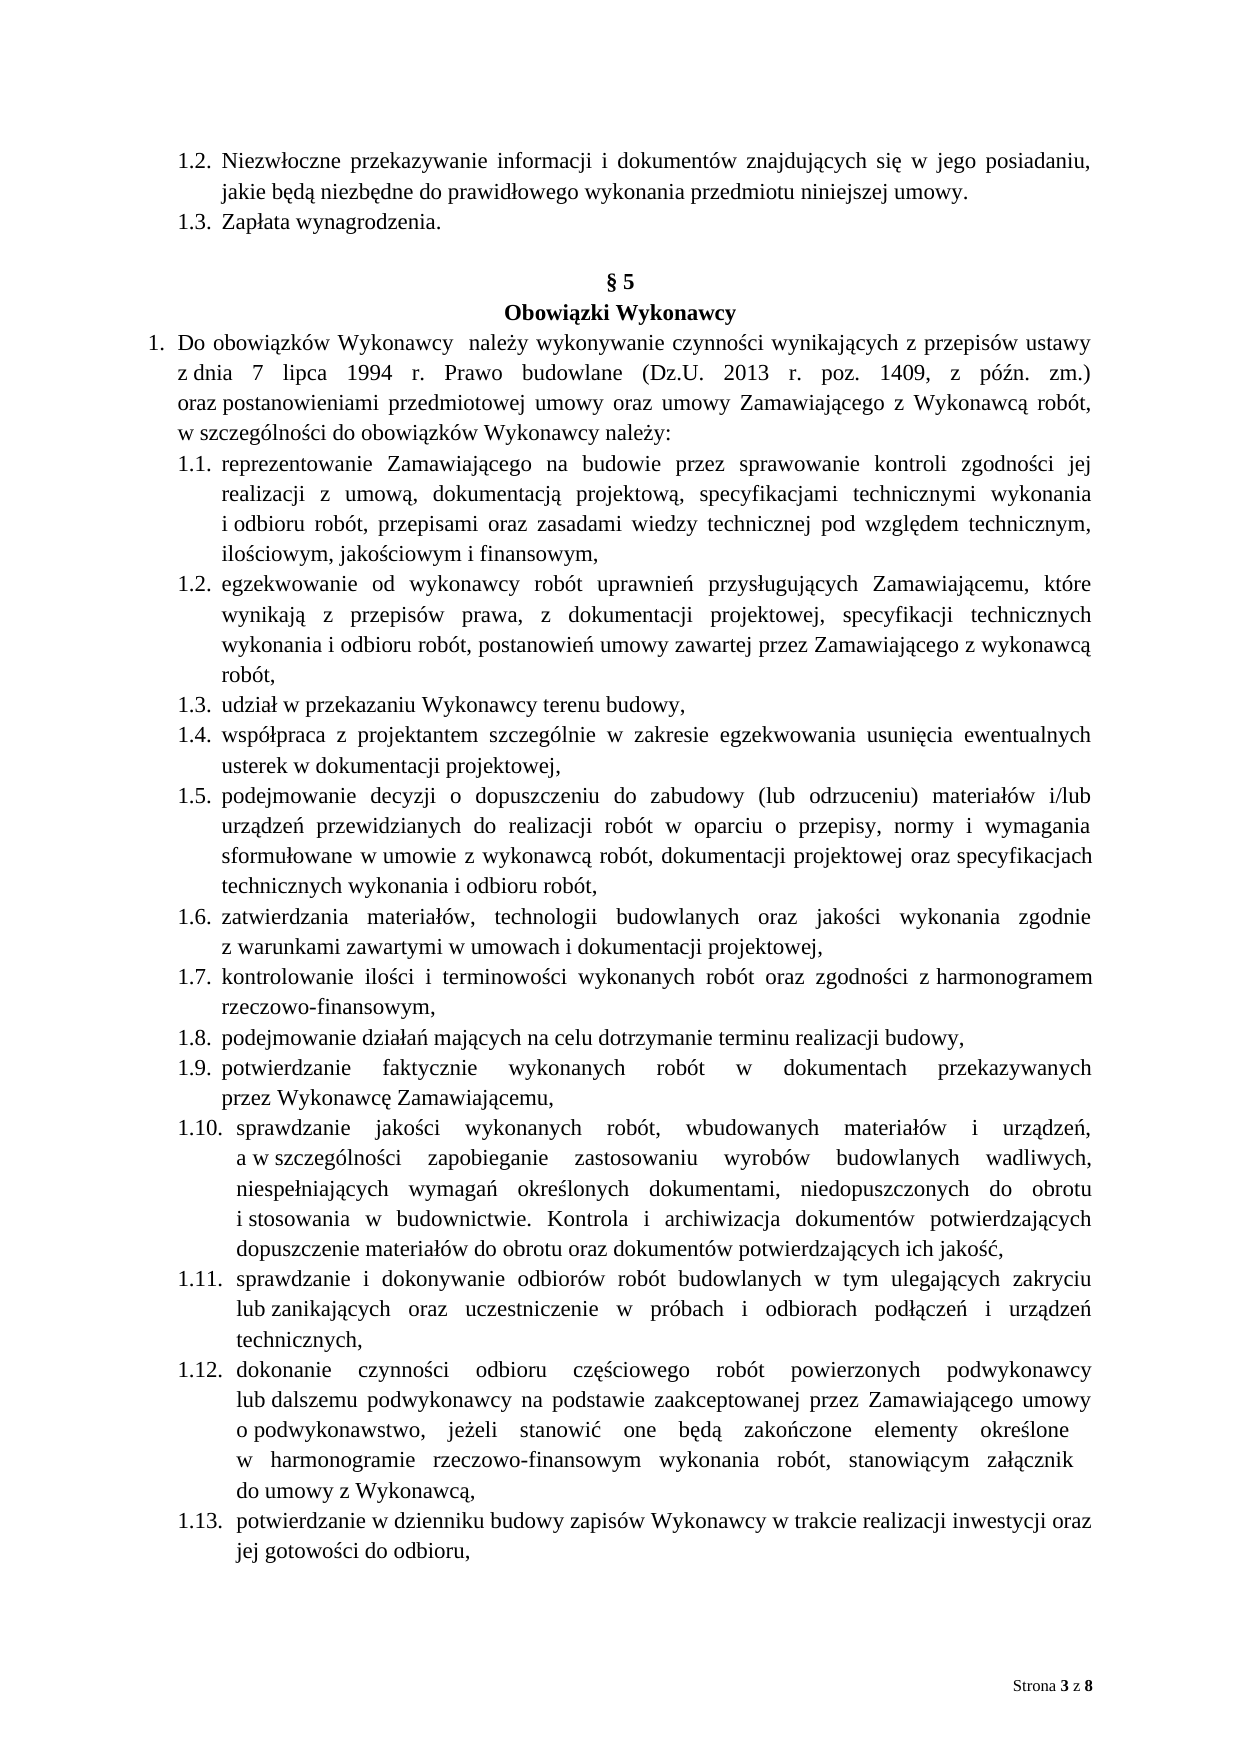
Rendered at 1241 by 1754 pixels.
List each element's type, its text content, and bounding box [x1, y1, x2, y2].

list Zapłata wynagrodzenia. [177, 208, 1093, 234]
list podejmowanie działań mających na celu dotrzymanie terminu realizacji budowy, [177, 1024, 1093, 1050]
list podejmowanie decyzji o dopuszczeniu do zabudowy (lub odrzuceniu) materiałów i/lub urządzeń przewidzianych do realizacji robót w oparciu o przepisy, normy i wymagania sformułowane w umowie z wykonawcą robót, dokumentacji projektowej oraz specyfikacjach technicznych wykonania i odbioru robót, [177, 782, 1093, 899]
list Niezwłoczne przekazywanie informacji i dokumentów znajdujących się w jego posiadaniu, jakie będą niezbędne do prawidłowego wykonania przedmiotu niniejszej umowy. [177, 148, 1093, 204]
text Obowiązki Wykonawcy [148, 299, 1093, 325]
list sprawdzanie i dokonywanie odbiorów robót budowlanych w tym ulegających zakryciu lub zanikających oraz uczestniczenie w próbach i odbiorach podłączeń i urządzeń technicznych, [177, 1265, 1093, 1352]
list dokonanie czynności odbioru częściowego robót powierzonych podwykonawcy lub dalszemu podwykonawcy na podstawie zaakceptowanej przez Zamawiającego umowy o podwykonawstwo, jeżeli stanowić one będą zakończone elementy określone w harmonogramie rzeczowo-finansowym wykonania robót, stanowiącym załącznik do umowy z Wykonawcą, [177, 1356, 1093, 1503]
list potwierdzanie faktycznie wykonanych robót w dokumentach przekazywanych przez Wykonawcę Zamawiającemu, [177, 1054, 1093, 1110]
list egzekwowanie od wykonawcy robót uprawnień przysługujących Zamawiającemu, które wynikają z przepisów prawa, z dokumentacji projektowej, specyfikacji technicznych wykonania i odbioru robót, postanowień umowy zawartej przez Zamawiającego z wykonawcą robót, [177, 571, 1093, 687]
list potwierdzanie w dzienniku budowy zapisów Wykonawcy w trakcie realizacji inwestycji oraz jej gotowości do odbioru, [177, 1507, 1093, 1563]
list reprezentowanie Zamawiającego na budowie przez sprawowanie kontroli zgodności jej realizacji z umową, dokumentacją projektową, specyfikacjami technicznymi wykonania i odbioru robót, przepisami oraz zasadami wiedzy technicznej pod względem technicznym, ilościowym, jakościowym i finansowym, [177, 450, 1093, 567]
list współpraca z projektantem szczególnie w zakresie egzekwowania usunięcia ewentualnych usterek w dokumentacji projektowej, [177, 722, 1093, 778]
list zatwierdzania materiałów, technologii budowlanych oraz jakości wykonania zgodnie z warunkami zawartymi w umowach i dokumentacji projektowej, [177, 903, 1093, 959]
list sprawdzanie jakości wykonanych robót, wbudowanych materiałów i urządzeń, a w szczególności zapobieganie zastosowaniu wyrobów budowlanych wadliwych, niespełniających wymagań określonych dokumentami, niedopuszczonych do obrotu i stosowania w budownictwie. Kontrola i archiwizacja dokumentów potwierdzających dopuszczenie materiałów do obrotu oraz dokumentów potwierdzających ich jakość, [177, 1114, 1093, 1261]
list udział w przekazaniu Wykonawcy terenu budowy, [177, 691, 1093, 718]
list Do obowiązków Wykonawcy należy wykonywanie czynności wynikających z przepisów ustawy z dnia 7 lipca 1994 r. Prawo budowlane (Dz.U. 2013 r. poz. 1409, z późn. zm.) oraz postanowieniami przedmiotowej umowy oraz umowy Zamawiającego z Wykonawcą robót, w szczególności do obowiązków Wykonawcy należy: [148, 329, 1093, 446]
list kontrolowanie ilości i terminowości wykonanych robót oraz zgodności z harmonogramem rzeczowo-finansowym, [177, 963, 1093, 1020]
text § 5 [148, 268, 1093, 295]
